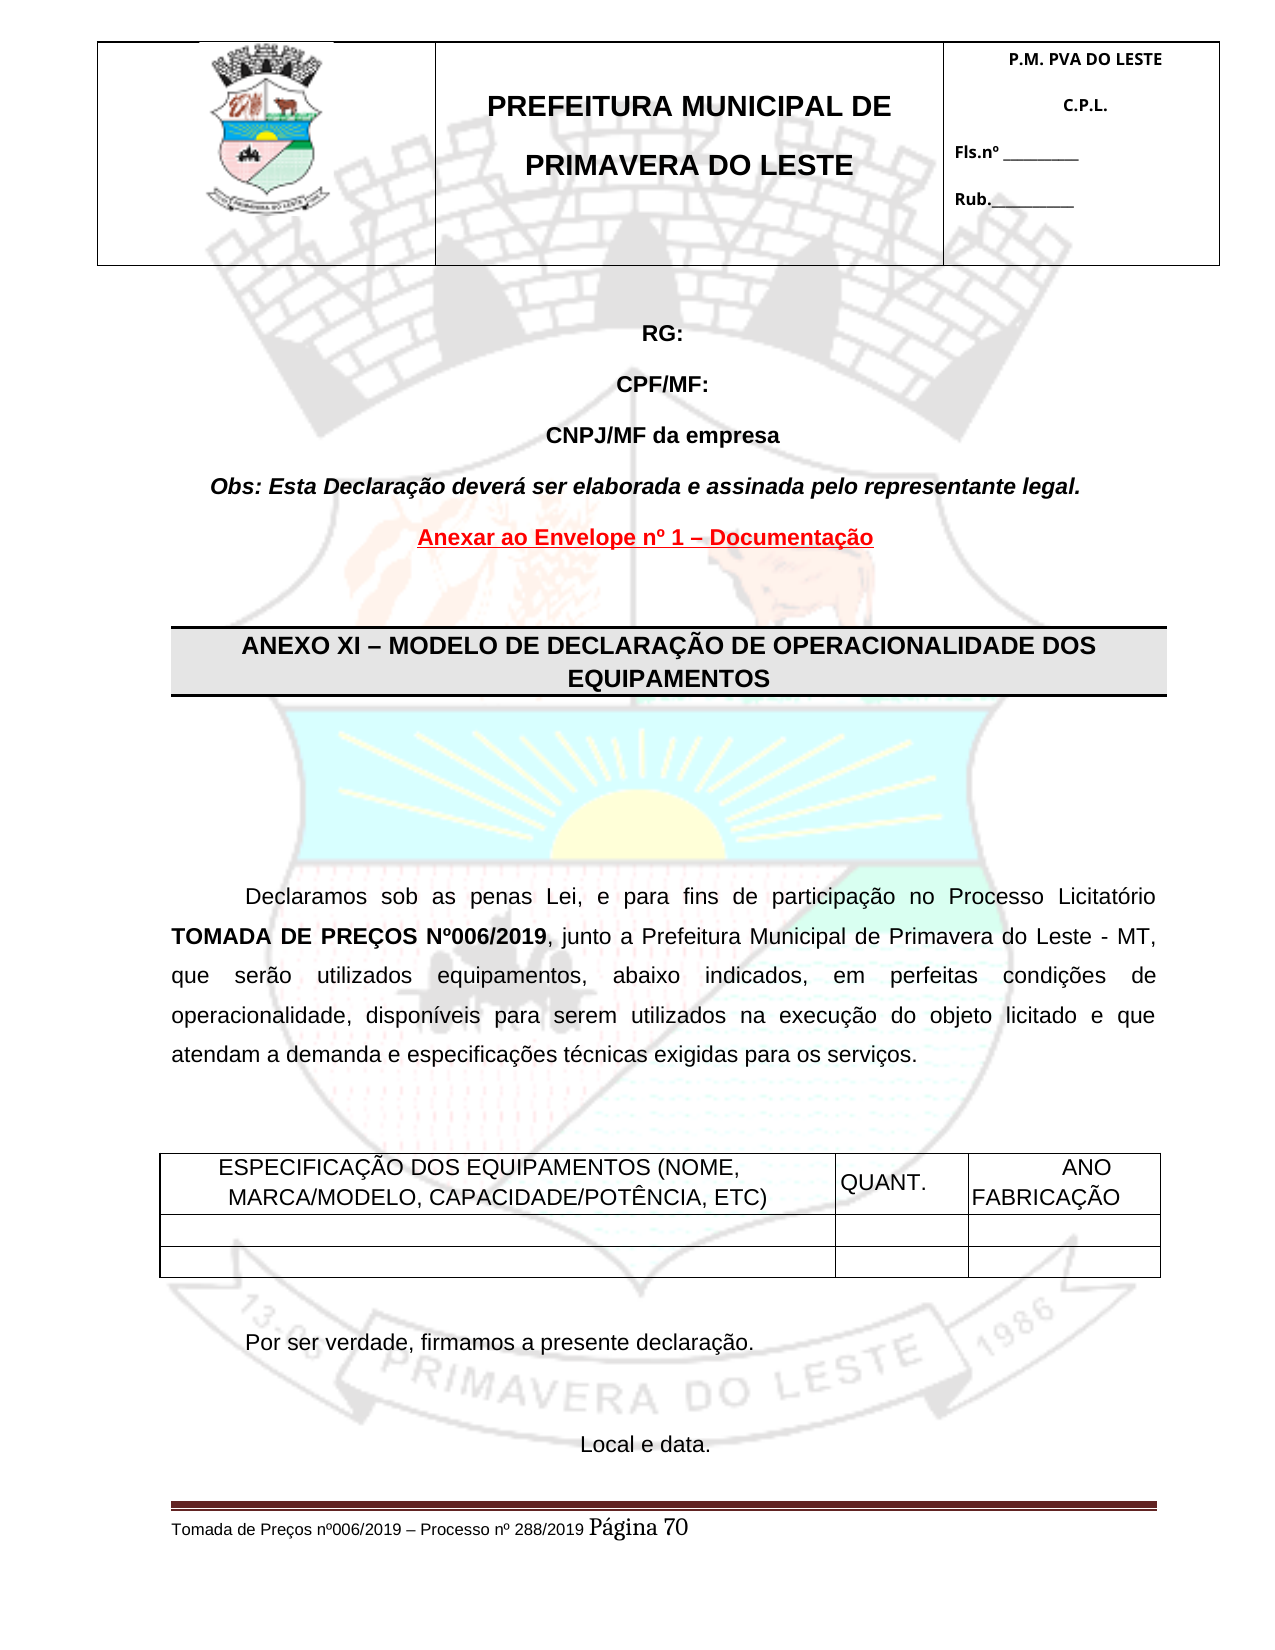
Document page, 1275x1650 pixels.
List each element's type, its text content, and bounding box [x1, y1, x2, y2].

text CNPJ/MF da empresa [171, 422, 1154, 449]
table_cell [969, 1215, 1160, 1246]
text Obs: Esta Declaração deverá ser elaborada e assinada pelo representante legal. [134, 473, 1157, 500]
text Por ser verdade, firmamos a presente declaração. [171, 1329, 1157, 1355]
text RG: [171, 320, 1154, 347]
table_header ANO FABRICAÇÃO [969, 1154, 1160, 1214]
table_header ESPECIFICAÇÃO DOS EQUIPAMENTOS (NOME, MARCA/MODELO, CAPACIDADE/POTÊNCIA, ETC) [161, 1154, 835, 1214]
text Declaramos sob as penas Lei, e para fins de participação no Processo Licitatório TOMADA DE PREÇOS Nº006/2019, junto a Prefeitura Municipal de Primavera do Leste - MT, que serão utilizados equipamentos, abaixo indicados, em perfeitas condições de operacionalidade, disponíveis para serem utilizados na execução do objeto licitado e que atendam a demanda e especificações técnicas exigidas para os serviços. [171, 883, 1157, 1067]
text Anexar ao Envelope nº 1 – Documentação [134, 524, 1157, 551]
text CPF/MF: [171, 371, 1154, 398]
table_cell [836, 1247, 968, 1277]
table_cell [161, 1215, 835, 1246]
table_cell [836, 1215, 968, 1246]
table_cell [161, 1247, 835, 1277]
table_header QUANT. [836, 1154, 968, 1214]
text ANEXO XI – MODELO DE DECLARAÇÃO DE OPERACIONALIDADE DOS EQUIPAMENTOS [171, 629, 1167, 694]
table_cell [969, 1247, 1160, 1277]
picture [199, 42, 334, 216]
text Local e data. [134, 1431, 1157, 1457]
